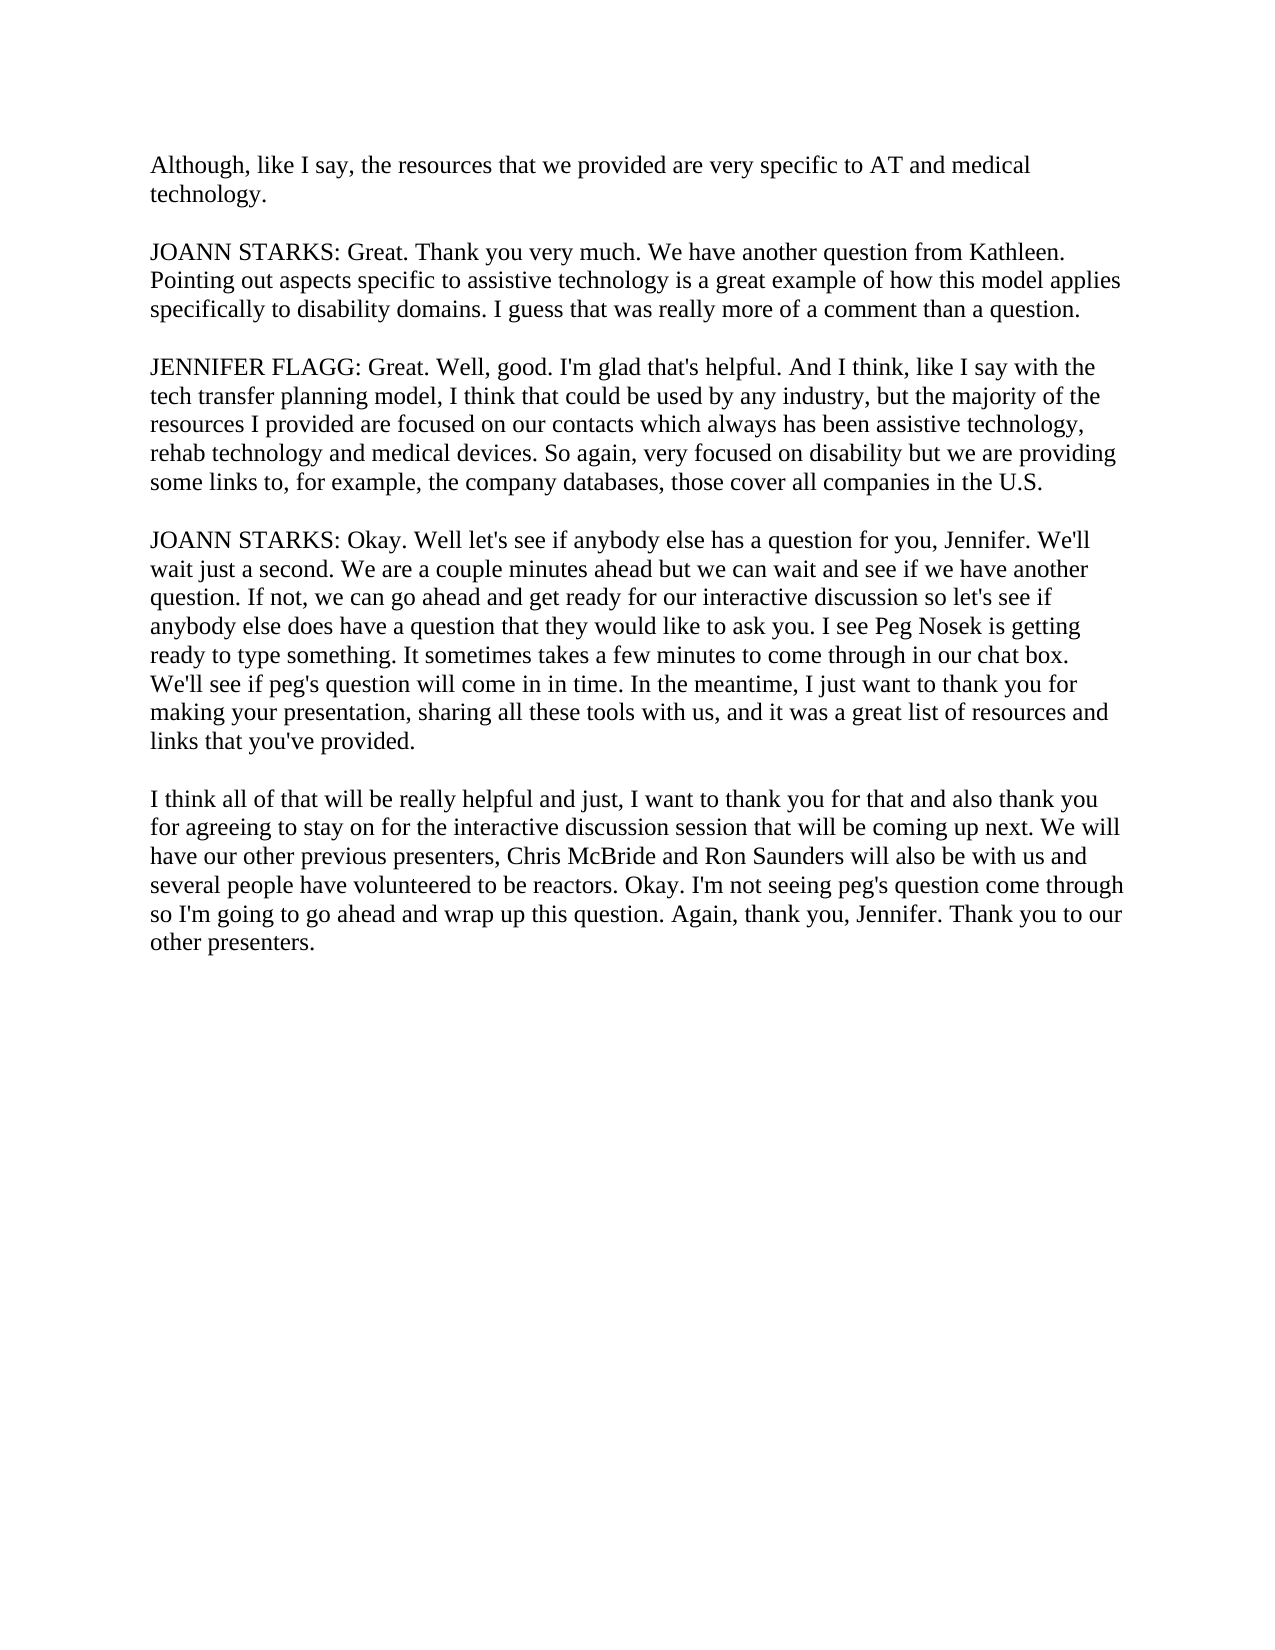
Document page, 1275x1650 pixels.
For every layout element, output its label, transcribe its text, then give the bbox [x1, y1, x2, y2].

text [150, 150, 1125, 207]
text I think all of that will be really helpful and just, I want to thank you for that and also thank you for agreeing to stay on for the interactive discussion session that will be coming up next. We will have our other previous presenters, Chris McBride and Ron Saunders will also be with us and several people have volunteered to be reactors. Okay. I'm not seeing peg's question come through so I'm going to go ahead and wrap up this question. Again, thank you, Jennifer. Thank you to our other presenters. [150, 784, 1125, 956]
text JENNIFER FLAGG: Great. Well, good. I'm glad that's helpful. And I think, like I say with the tech transfer planning model, I think that could be used by any industry, but the majority of the resources I provided are focused on our contacts which always has been assistive technology, rehab technology and medical devices. So again, very focused on disability but we are providing some links to, for example, the company databases, those cover all companies in the U.S. [150, 352, 1125, 496]
text JOANN STARKS: Great. Thank you very much. We have another question from Kathleen. Pointing out aspects specific to assistive technology is a great example of how this model applies specifically to disability domains. I guess that was really more of a comment than a question. [150, 237, 1125, 323]
text JOANN STARKS: Okay. Well let's see if anybody else has a question for you, Jennifer. We'll wait just a second. We are a couple minutes ahead but we can wait and see if we have another question. If not, we can go ahead and get ready for our interactive discussion so let's see if anybody else does have a question that they would like to ask you. I see Peg Nosek is getting ready to type something. It sometimes takes a few minutes to come through in our chat box. We'll see if peg's question will come in in time. In the meantime, I just want to thank you for making your presentation, sharing all these tools with us, and it was a great list of resources and links that you've provided. [150, 525, 1125, 755]
